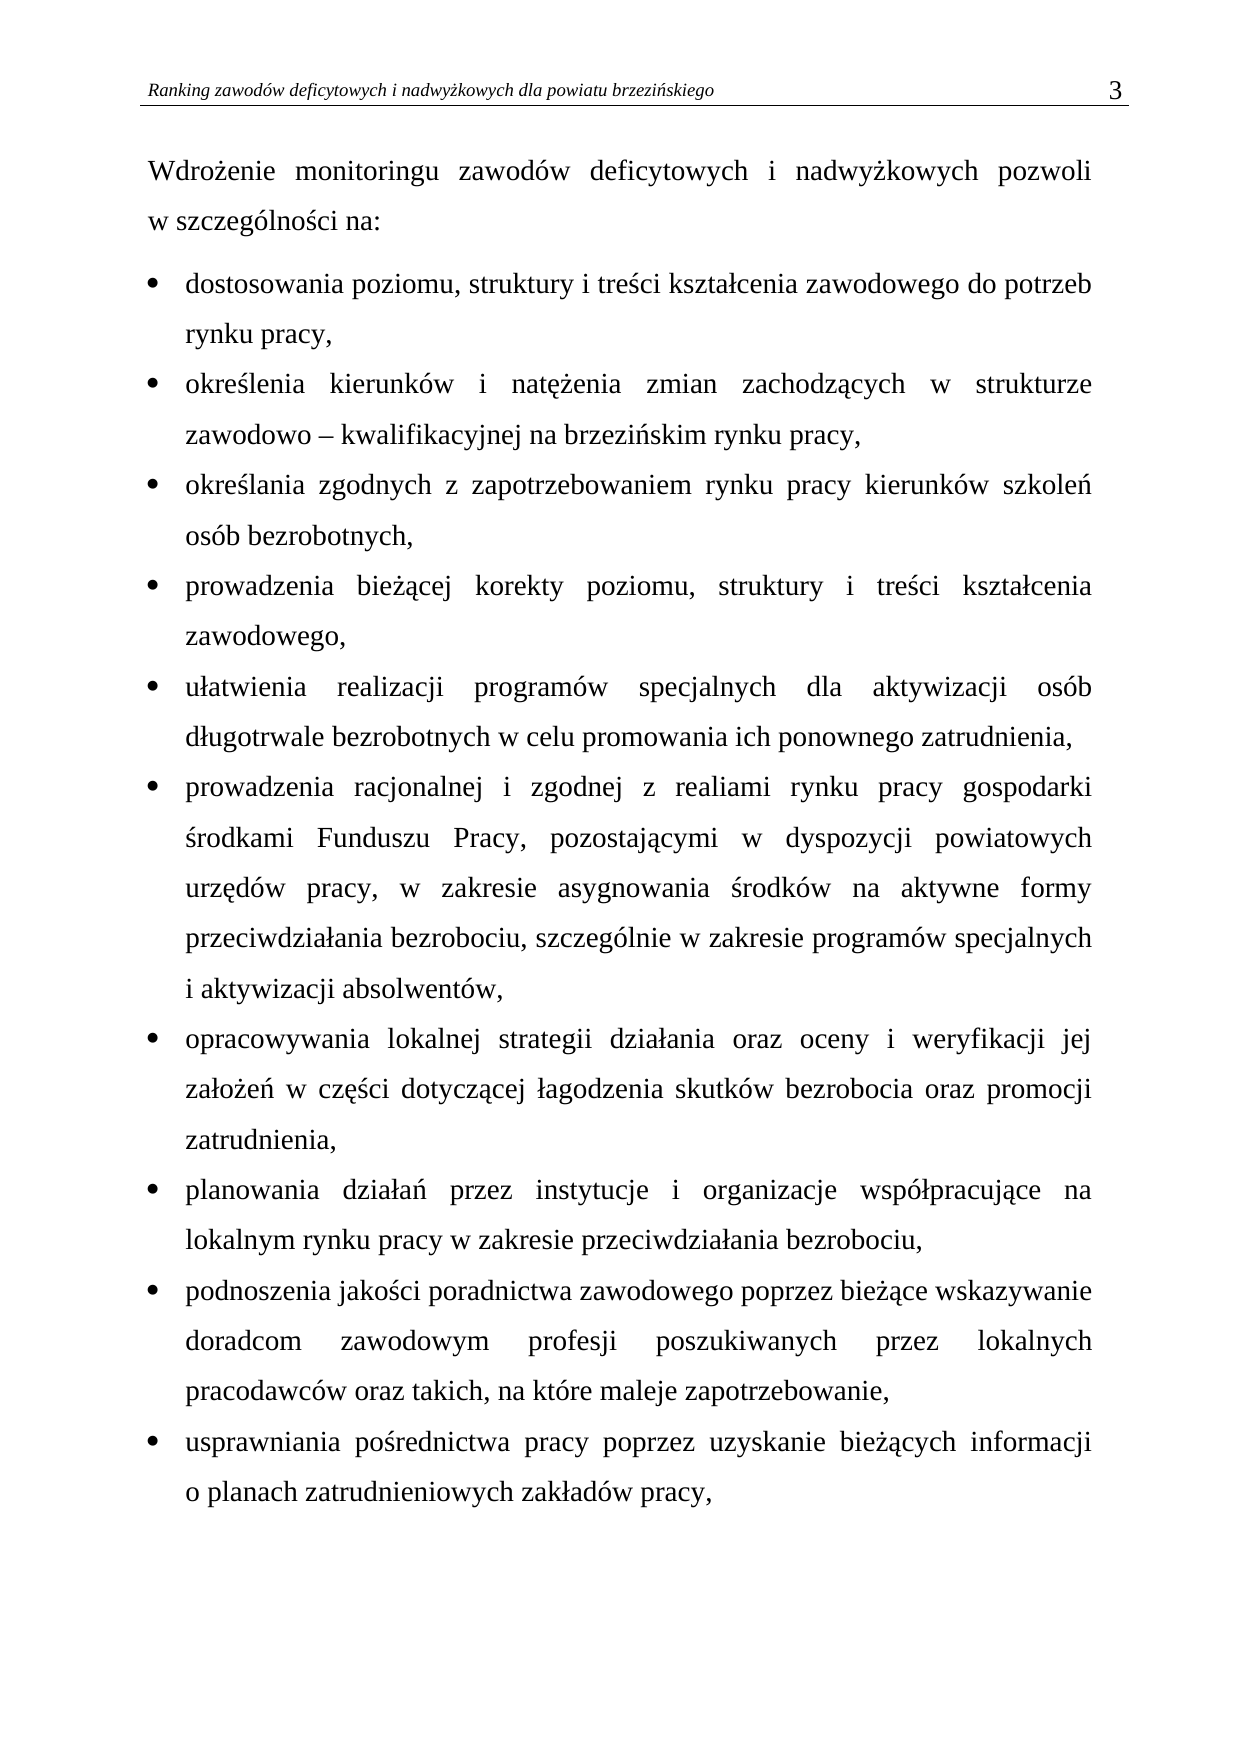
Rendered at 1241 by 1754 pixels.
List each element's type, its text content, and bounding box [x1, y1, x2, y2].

list dostosowania poziomu, struktury i treści kształcenia zawodowego do potrzeb rynku pracy, [148, 266, 1093, 350]
list prowadzenia racjonalnej i zgodnej z realiami rynku pracy gospodarki środkami Funduszu Pracy, pozostającymi w dyspozycji powiatowych urzędów pracy, w zakresie asygnowania środków na aktywne formy przeciwdziałania bezrobociu, szczególnie w zakresie programów specjalnych i aktywizacji absolwentów, [148, 769, 1093, 1004]
list określenia kierunków i natężenia zmian zachodzących w strukturze zawodowo – kwalifikacyjnej na brzezińskim rynku pracy, [148, 366, 1093, 450]
list prowadzenia bieżącej korekty poziomu, struktury i treści kształcenia zawodowego, [148, 568, 1093, 652]
list planowania działań przez instytucje i organizacje współpracujące na lokalnym rynku pracy w zakresie przeciwdziałania bezrobociu, [148, 1172, 1093, 1256]
text Wdrożenie monitoringu zawodów deficytowych i nadwyżkowych pozwoli w szczególności na: [148, 153, 1093, 236]
list ułatwienia realizacji programów specjalnych dla aktywizacji osób długotrwale bezrobotnych w celu promowania ich ponownego zatrudnienia, [148, 669, 1093, 753]
list podnoszenia jakości poradnictwa zawodowego poprzez bieżące wskazywanie doradcom zawodowym profesji poszukiwanych przez lokalnych pracodawców oraz takich, na które maleje zapotrzebowanie, [148, 1273, 1093, 1407]
list opracowywania lokalnej strategii działania oraz oceny i weryfikacji jej założeń w części dotyczącej łagodzenia skutków bezrobocia oraz promocji zatrudnienia, [148, 1021, 1093, 1155]
list określania zgodnych z zapotrzebowaniem rynku pracy kierunków szkoleń osób bezrobotnych, [148, 467, 1093, 551]
list usprawniania pośrednictwa pracy poprzez uzyskanie bieżących informacji o planach zatrudnieniowych zakładów pracy, [148, 1424, 1093, 1508]
